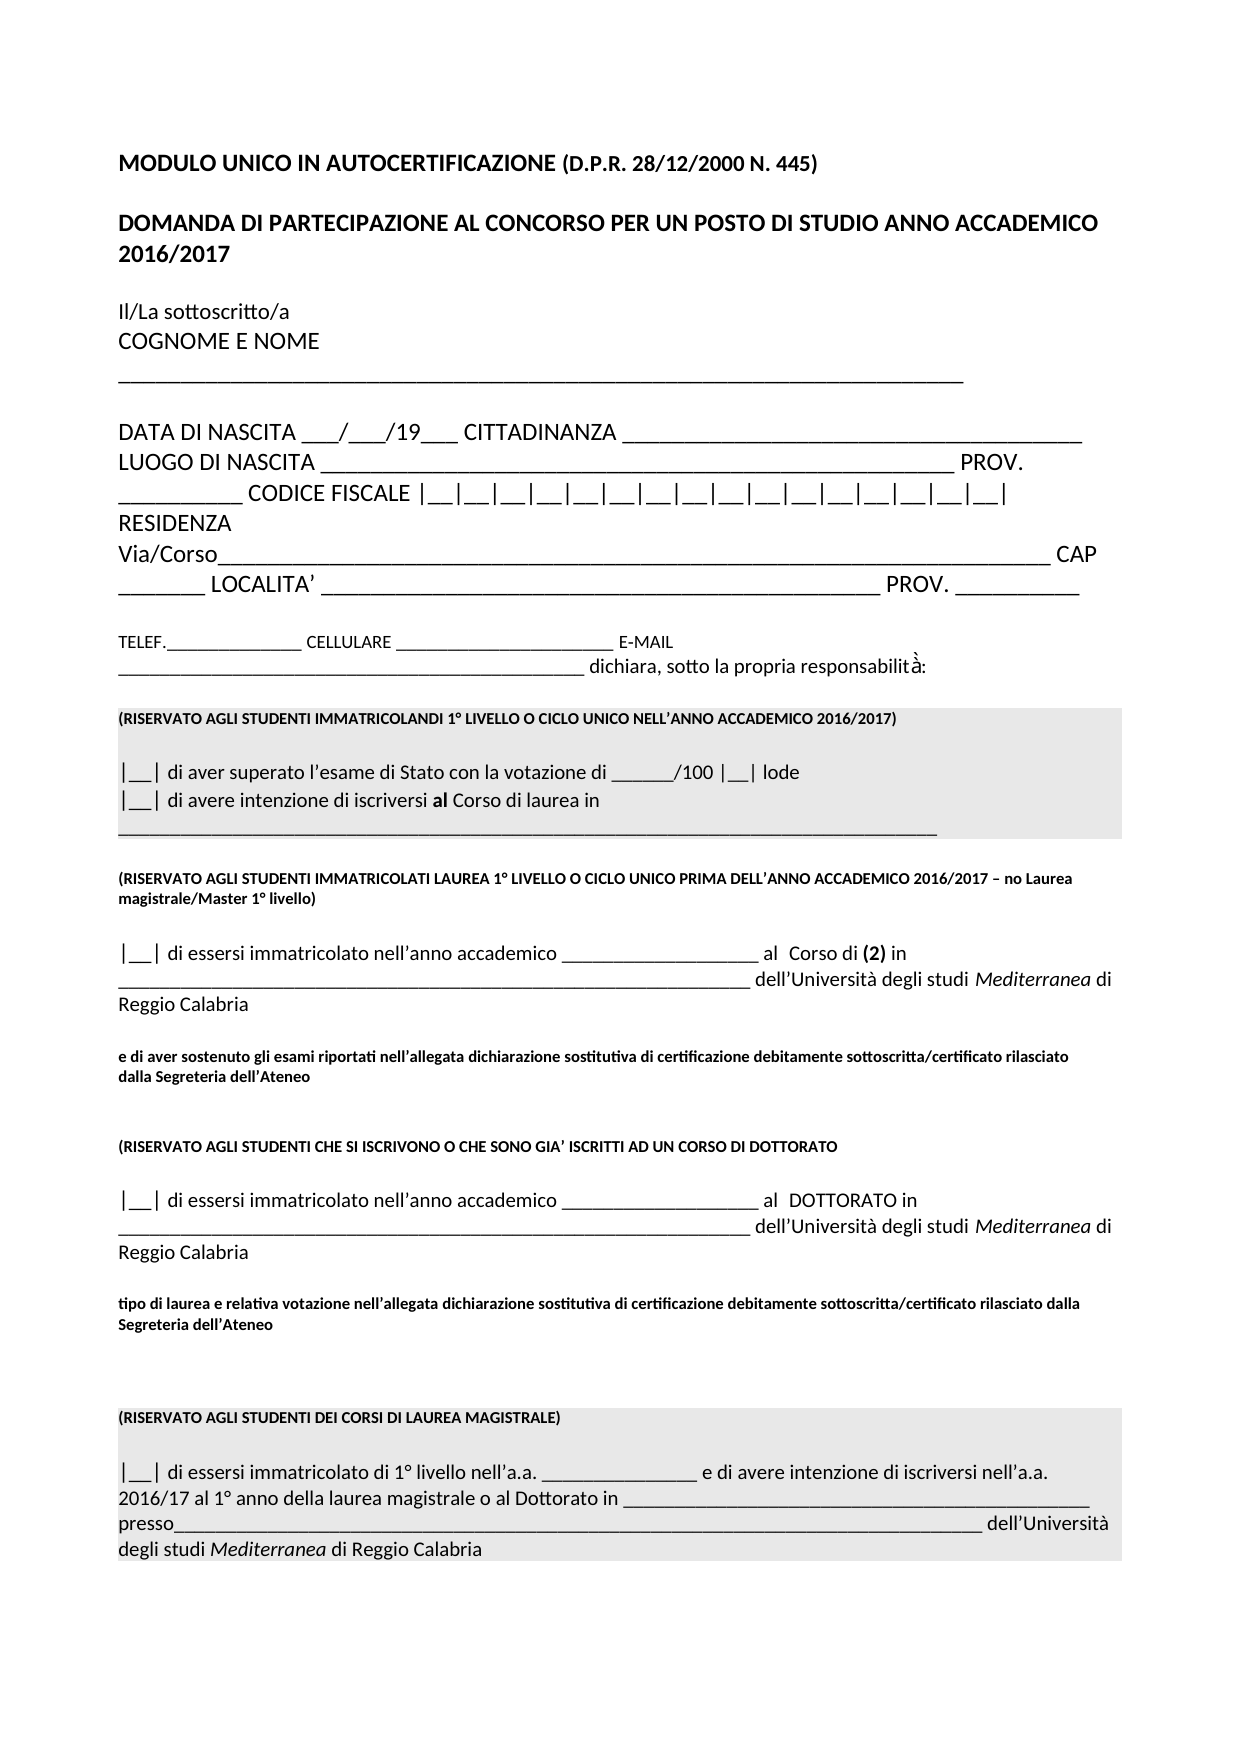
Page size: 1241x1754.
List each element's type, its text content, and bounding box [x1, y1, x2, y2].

text MODULO UNICO IN AUTOCERTIFICAZIONE (D.P.R. 28/12/2000 N. 445) [118, 148, 1122, 178]
text (RISERVATO AGLI STUDENTI DEI CORSI DI LAUREA MAGISTRALE) [118, 1408, 1122, 1428]
text Il/La sottoscritto/a COGNOME E NOME ____________________________________________________________________ [118, 297, 1122, 387]
text TELEF._____________ CELLULARE _____________________ E‐MAIL _____________________________________________ dichiara, sotto la propria responsabilità̀: [118, 628, 1122, 679]
text |__| di essersi immatricolato nell’anno accademico ___________________ al Corso di (2) in _____________________________________________________________ dell’Università degli studi Mediterranea di Reggio Calabria [118, 938, 1122, 1017]
text |__| di essersi immatricolato nell’anno accademico ___________________ al DOTTORATO in _____________________________________________________________ dell’Università degli studi Mediterranea di Reggio Calabria [118, 1186, 1122, 1264]
text tipo di laurea e relativa votazione nell’allegata dichiarazione sostitutiva di certificazione debitamente sottoscritta/certificato rilasciato dalla Segreteria dell’Ateneo [118, 1293, 1122, 1334]
text (RISERVATO AGLI STUDENTI IMMATRICOLANDI 1° LIVELLO O CICLO UNICO NELL’ANNO ACCADEMICO 2016/2017) [118, 708, 1122, 728]
text (RISERVATO AGLI STUDENTI CHE SI ISCRIVONO O CHE SONO GIA’ ISCRITTI AD UN CORSO DI DOTTORATO [118, 1136, 1122, 1156]
text |__| di aver superato l’esame di Stato con la votazione di ______/100 |__| lode |__| di avere intenzione di iscriversi al Corso di laurea in _______________________________________________________________________________ [118, 757, 1122, 839]
text e di aver sostenuto gli esami riportati nell’allegata dichiarazione sostitutiva di certificazione debitamente sottoscritta/certificato rilasciato [118, 1046, 1122, 1066]
text |__| di essersi immatricolato di 1° livello nell’a.a. _______________ e di avere intenzione di iscriversi nell’a.a. 2016/17 al 1° anno della laurea magistrale o al Dottorato in _____________________________________________ presso______________________________________________________________________________ dell’Università degli studi Mediterranea di Reggio Calabria [118, 1457, 1122, 1561]
text DOMANDA DI PARTECIPAZIONE AL CONCORSO PER UN POSTO DI STUDIO ANNO ACCADEMICO 2016/2017 [118, 207, 1122, 268]
text (RISERVATO AGLI STUDENTI IMMATRICOLATI LAUREA 1° LIVELLO O CICLO UNICO PRIMA DELL’ANNO ACCADEMICO 2016/2017 – no Laurea magistrale/Master 1° livello) [118, 868, 1122, 909]
text dalla Segreteria dell’Ateneo [118, 1066, 1122, 1087]
text DATA DI NASCITA ___/___/19___ CITTADINANZA _____________________________________ LUOGO DI NASCITA ___________________________________________________ PROV. __________ CODICE FISCALE |__|__|__|__|__|__|__|__|__|__|__|__|__|__|__|__| RESIDENZA Via/Corso___________________________________________________________________ CAP _______ LOCALITA’ _____________________________________________ PROV. __________ [118, 416, 1122, 599]
